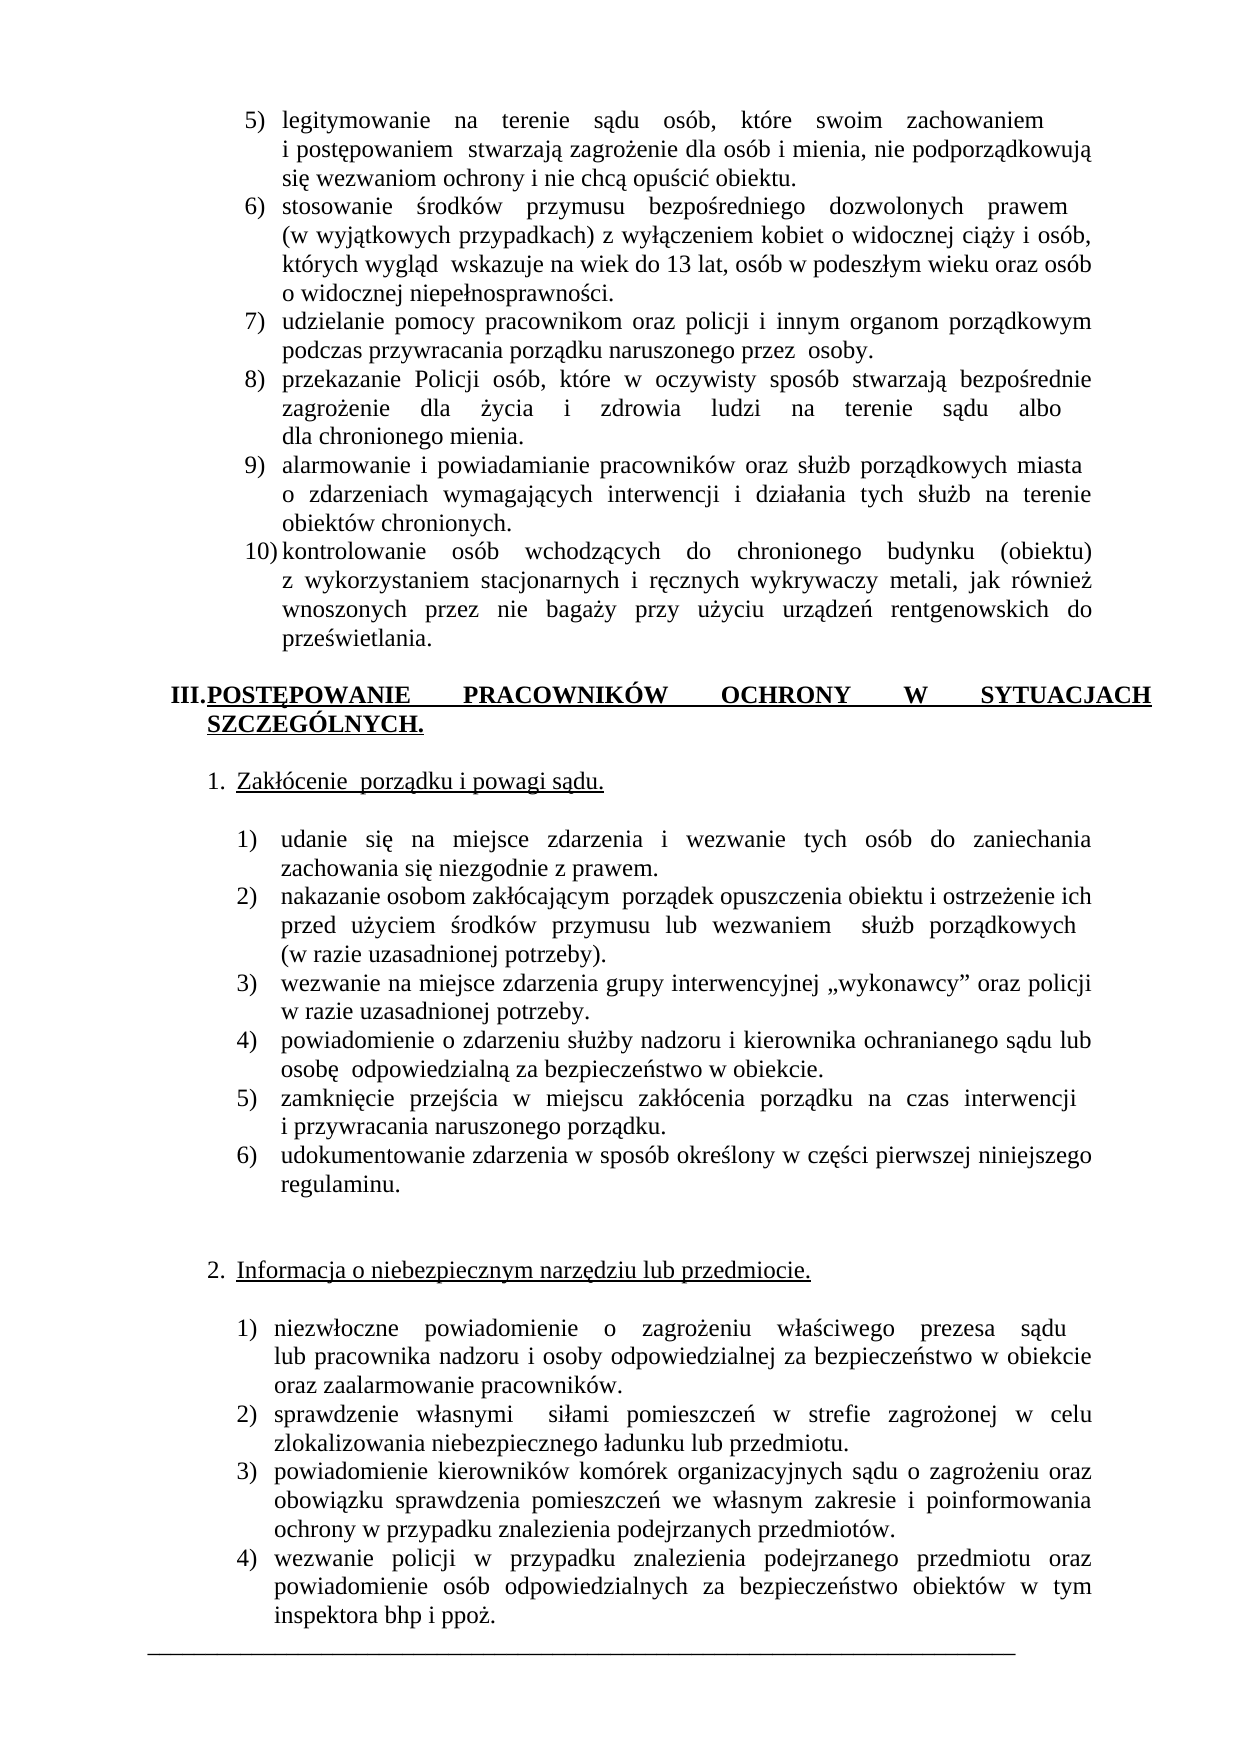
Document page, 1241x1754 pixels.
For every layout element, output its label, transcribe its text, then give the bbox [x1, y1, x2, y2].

list alarmowanie i powiadamianie pracowników oraz służb porządkowych miasta o zdarzeniach wymagających interwencji i działania tych służb na terenie obiektów chronionych. [244, 450, 1092, 536]
list stosowanie środków przymusu bezpośredniego dozwolonych prawem (w wyjątkowych przypadkach) z wyłączeniem kobiet o widocznej ciąży i osób, których wygląd wskazuje na wiek do 13 lat, osób w podeszłym wieku oraz osób o widocznej niepełnosprawności. [244, 191, 1092, 306]
list POSTĘPOWANIE PRACOWNIKÓW OCHRONY W SYTUACJACH SZCZEGÓLNYCH. [170, 680, 1152, 738]
list udokumentowanie zdarzenia w sposób określony w części pierwszej niniejszego regulaminu. [236, 1140, 1092, 1198]
list Informacja o niebezpiecznym narzędziu lub przedmiocie. [148, 1255, 1092, 1284]
list nakazanie osobom zakłócającym porządek opuszczenia obiektu i ostrzeżenie ich przed użyciem środków przymusu lub wezwaniem służb porządkowych (w razie uzasadnionej potrzeby). [236, 881, 1092, 968]
list powiadomienie o zdarzeniu służby nadzoru i kierownika ochranianego sądu lub osobę odpowiedzialną za bezpieczeństwo w obiekcie. [236, 1025, 1092, 1083]
list sprawdzenie własnymi siłami pomieszczeń w strefie zagrożonej w celu zlokalizowania niebezpiecznego ładunku lub przedmiotu. [236, 1399, 1092, 1456]
list przekazanie Policji osób, które w oczywisty sposób stwarzają bezpośrednie zagrożenie dla życia i zdrowia ludzi na terenie sądu albo dla chronionego mienia. [244, 364, 1092, 450]
list zamknięcie przejścia w miejscu zakłócenia porządku na czas interwencji i przywracania naruszonego porządku. [236, 1083, 1092, 1140]
list udzielanie pomocy pracownikom oraz policji i innym organom porządkowym podczas przywracania porządku naruszonego przez osoby. [244, 306, 1092, 364]
list powiadomienie kierowników komórek organizacyjnych sądu o zagrożeniu oraz obowiązku sprawdzenia pomieszczeń we własnym zakresie i poinformowania ochrony w przypadku znalezienia podejrzanych przedmiotów. [236, 1456, 1092, 1543]
list legitymowanie na terenie sądu osób, które swoim zachowaniem i postępowaniem stwarzają zagrożenie dla osób i mienia, nie podporządkowują się wezwaniom ochrony i nie chcą opuścić obiektu. [244, 105, 1092, 191]
list kontrolowanie osób wchodzących do chronionego budynku (obiektu) z wykorzystaniem stacjonarnych i ręcznych wykrywaczy metali, jak również wnoszonych przez nie bagaży przy użyciu urządzeń rentgenowskich do prześwietlania. [244, 536, 1092, 651]
list niezwłoczne powiadomienie o zagrożeniu właściwego prezesa sądu lub pracownika nadzoru i osoby odpowiedzialnej za bezpieczeństwo w obiekcie oraz zaalarmowanie pracowników. [236, 1313, 1092, 1399]
list wezwanie policji w przypadku znalezienia podejrzanego przedmiotu oraz powiadomienie osób odpowiedzialnych za bezpieczeństwo obiektów w tym inspektora bhp i ppoż. [236, 1543, 1092, 1629]
list udanie się na miejsce zdarzenia i wezwanie tych osób do zaniechania zachowania się niezgodnie z prawem. [236, 824, 1092, 881]
list wezwanie na miejsce zdarzenia grupy interwencyjnej „wykonawcy” oraz policji w razie uzasadnionej potrzeby. [236, 968, 1092, 1025]
list Zakłócenie porządku i powagi sądu. [148, 766, 1092, 795]
